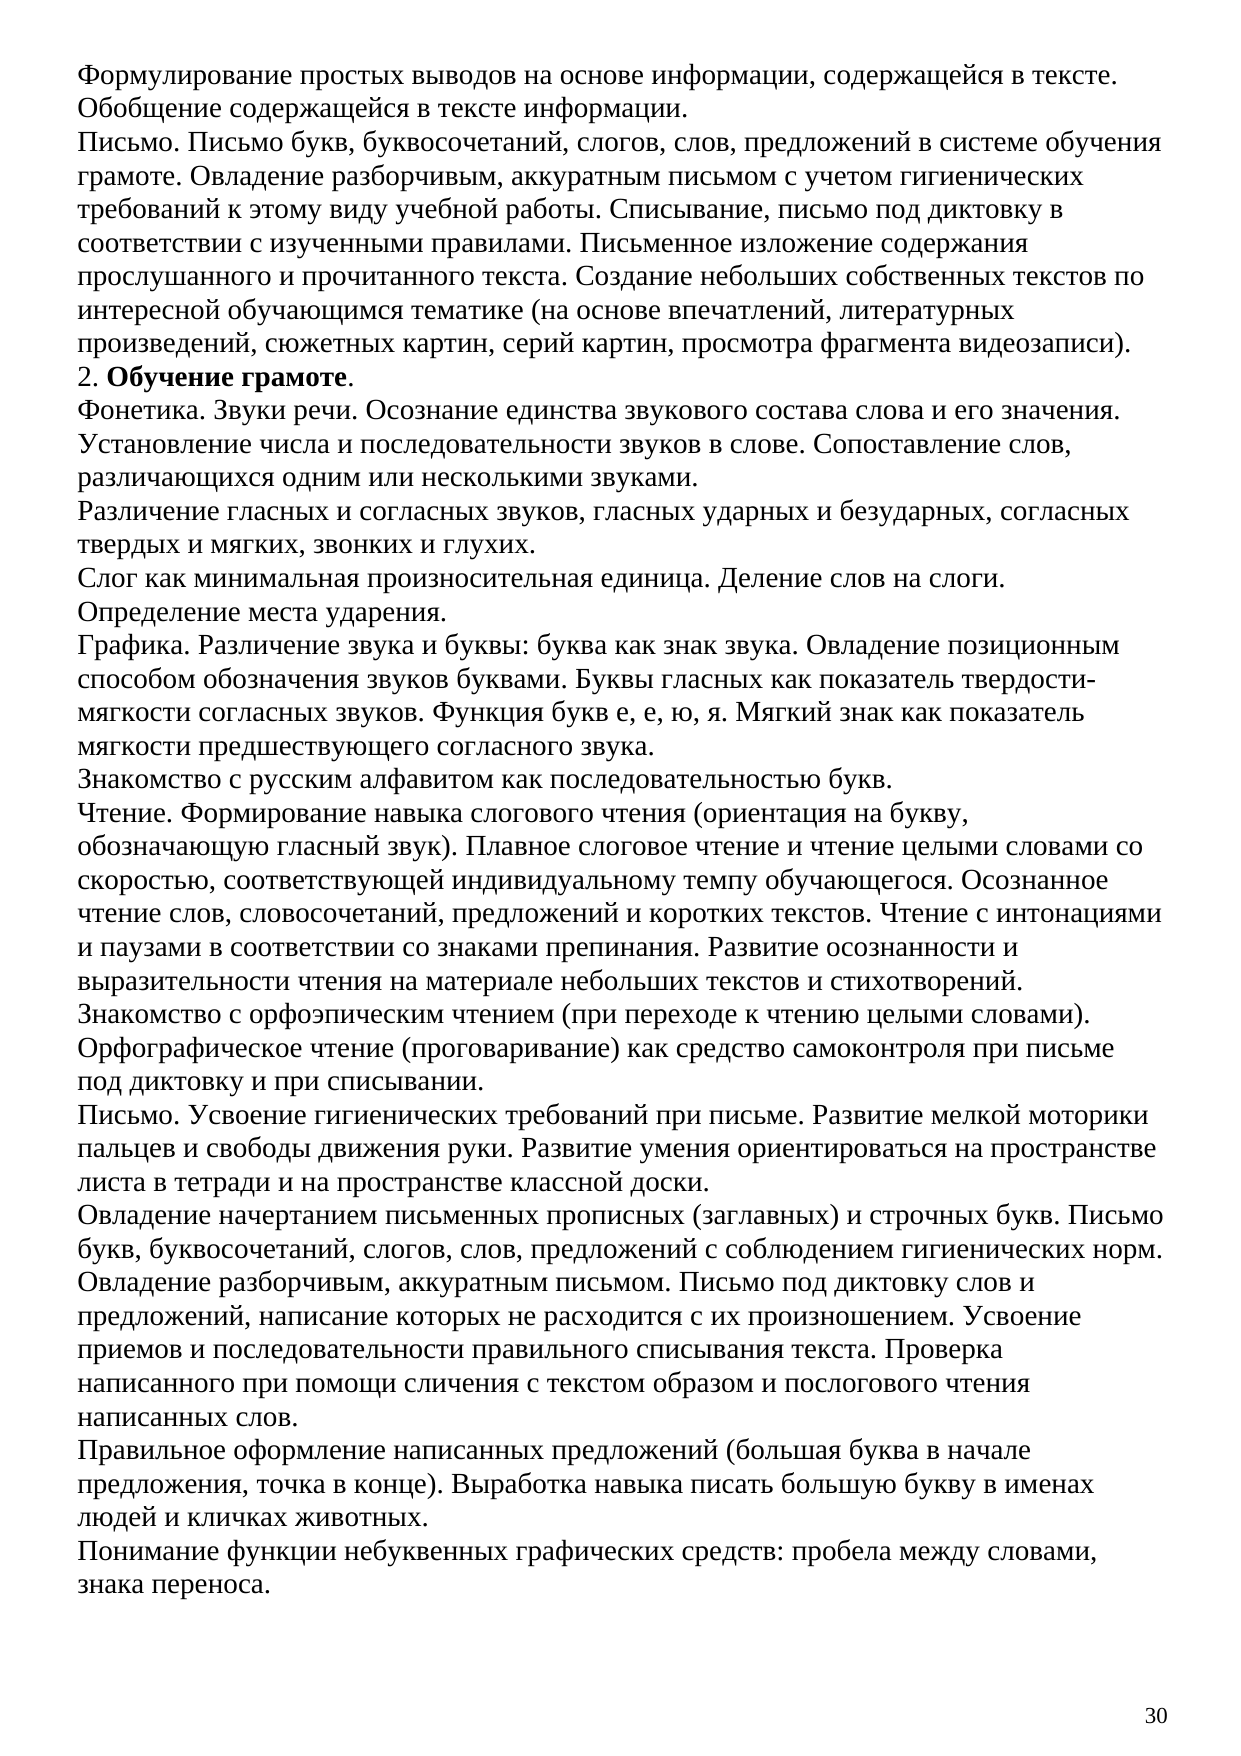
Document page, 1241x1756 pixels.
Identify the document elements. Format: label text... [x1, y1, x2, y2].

text Знакомство с орфоэпическим чтением (при переходе к чтению целыми словами). Орфографическое чтение (проговаривание) как средство самоконтроля при письме под диктовку и при списывании. [77, 996, 1167, 1097]
text Понимание функции небуквенных графических средств: пробела между словами, знака переноса. [77, 1533, 1167, 1600]
text Овладение начертанием письменных прописных (заглавных) и строчных букв. Письмо букв, буквосочетаний, слогов, слов, предложений с соблюдением гигиенических норм. Овладение разборчивым, аккуратным письмом. Письмо под диктовку слов и предложений, написание которых не расходится с их произношением. Усвоение приемов и последовательности правильного списывания текста. Проверка написанного при помощи сличения с текстом образом и послогового чтения написанных слов. [77, 1197, 1167, 1432]
text Графика. Различение звука и буквы: буква как знак звука. Овладение позиционным способом обозначения звуков буквами. Буквы гласных как показатель твердости-мягкости согласных звуков. Функция букв е, е, ю, я. Мягкий знак как показатель мягкости предшествующего согласного звука. [77, 627, 1167, 761]
text Знакомство с русским алфавитом как последовательностью букв. [77, 761, 1167, 795]
text Фонетика. Звуки речи. Осознание единства звукового состава слова и его значения. Установление числа и последовательности звуков в слове. Сопоставление слов, различающихся одним или несколькими звуками. [77, 392, 1167, 493]
text 2. Обучение грамоте. [77, 359, 1167, 392]
text Правильное оформление написанных предложений (большая буква в начале предложения, точка в конце). Выработка навыка писать большую букву в именах людей и кличках животных. [77, 1432, 1167, 1533]
text Слог как минимальная произносительная единица. Деление слов на слоги. Определение места ударения. [77, 560, 1167, 627]
text Письмо. Усвоение гигиенических требований при письме. Развитие мелкой моторики пальцев и свободы движения руки. Развитие умения ориентироваться на пространстве листа в тетради и на пространстве классной доски. [77, 1097, 1167, 1197]
text Различение гласных и согласных звуков, гласных ударных и безударных, согласных твердых и мягких, звонких и глухих. [77, 493, 1167, 560]
text Чтение. Формирование навыка слогового чтения (ориентация на букву, обозначающую гласный звук). Плавное слоговое чтение и чтение целыми словами со скоростью, соответствующей индивидуальному темпу обучающегося. Осознанное чтение слов, словосочетаний, предложений и коротких текстов. Чтение с интонациями и паузами в соответствии со знаками препинания. Развитие осознанности и выразительности чтения на материале небольших текстов и стихотворений. [77, 795, 1167, 996]
text Письмо. Письмо букв, буквосочетаний, слогов, слов, предложений в системе обучения грамоте. Овладение разборчивым, аккуратным письмом с учетом гигиенических требований к этому виду учебной работы. Списывание, письмо под диктовку в соответствии с изученными правилами. Письменное изложение содержания прослушанного и прочитанного текста. Создание небольших собственных текстов по интересной обучающимся тематике (на основе впечатлений, литературных произведений, сюжетных картин, серий картин, просмотра фрагмента видеозаписи). [77, 124, 1167, 359]
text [77, 57, 1167, 124]
